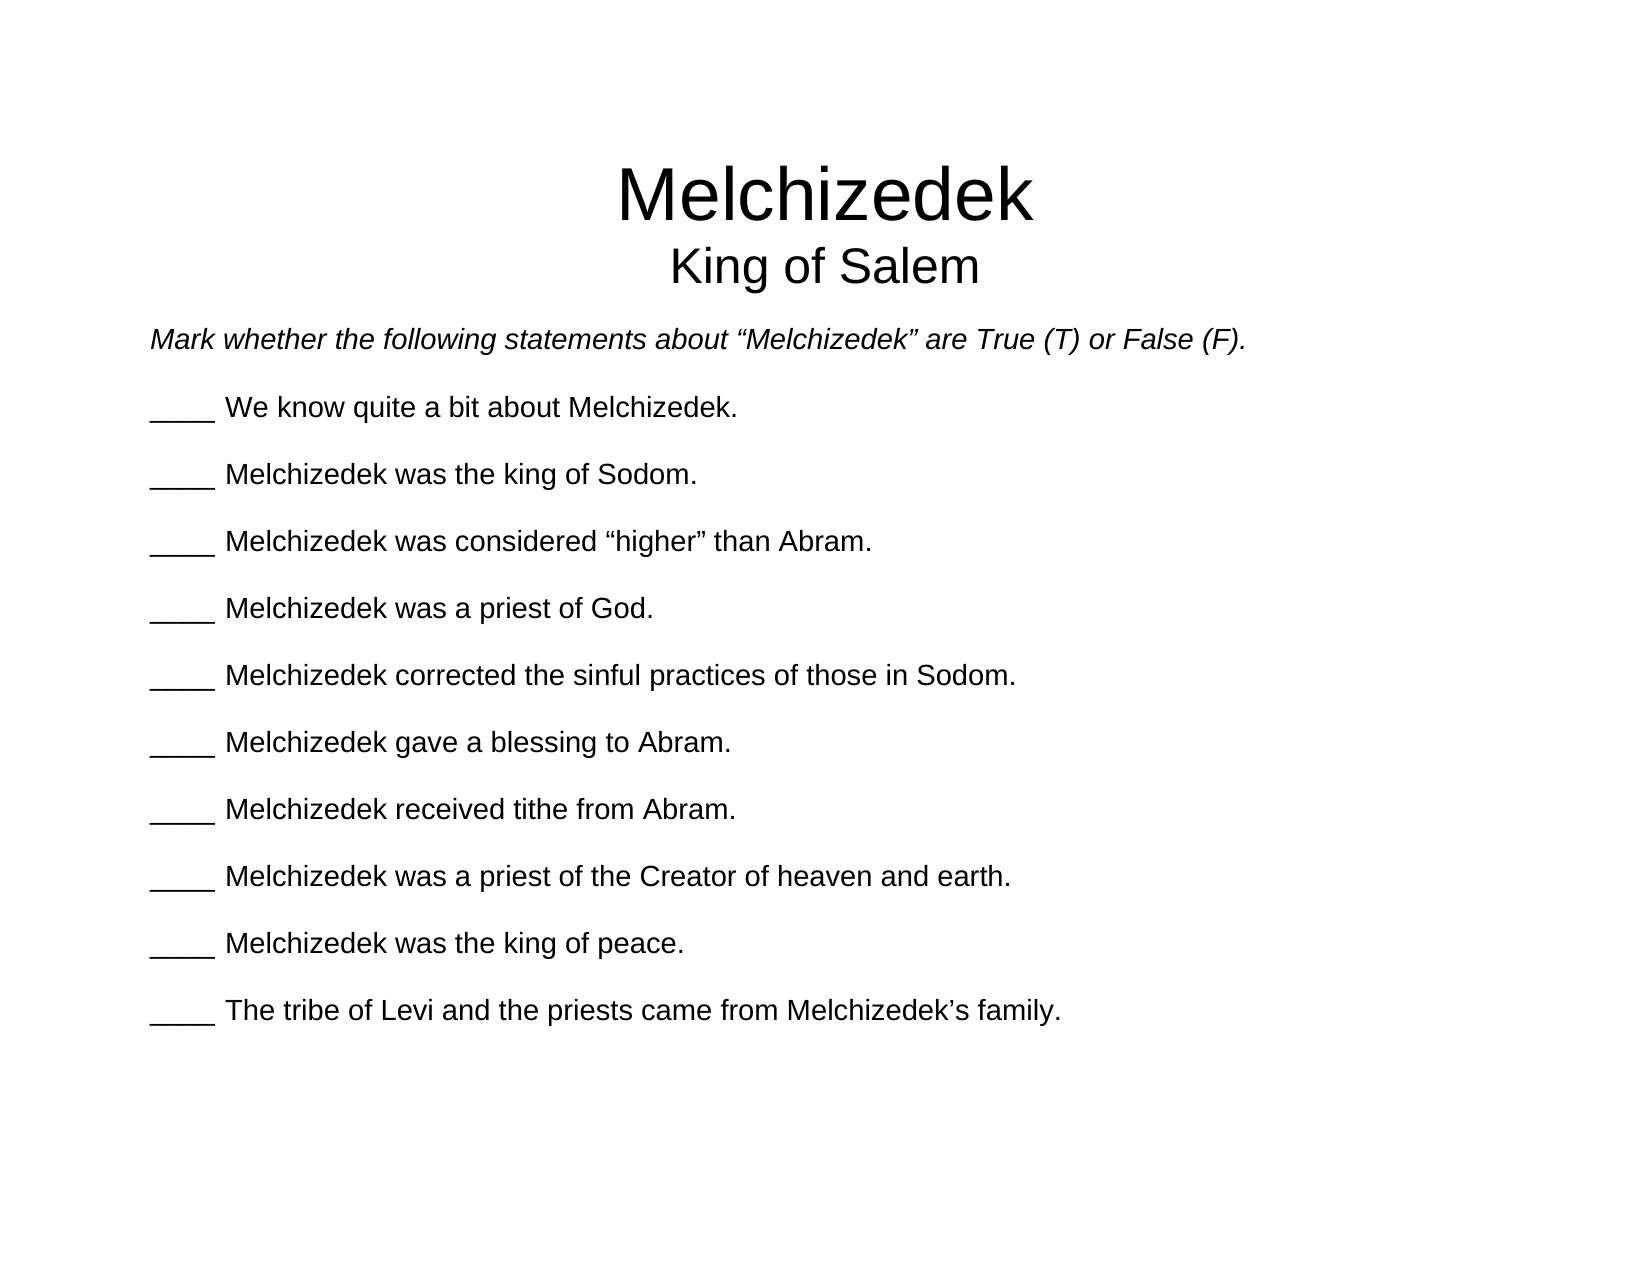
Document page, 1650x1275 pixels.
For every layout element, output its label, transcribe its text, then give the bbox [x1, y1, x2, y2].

text King of Salem [150, 236, 1500, 294]
text ____ The tribe of Levi and the priests came from Melchizedek’s family. [150, 993, 1500, 1027]
text ____ Melchizedek corrected the sinful practices of those in Sodom. [150, 658, 1500, 691]
text ____ We know quite a bit about Melchizedek. [150, 389, 1500, 423]
text ____ Melchizedek gave a blessing to Abram. [150, 725, 1500, 758]
text ____ Melchizedek was a priest of the Creator of heaven and earth. [150, 859, 1500, 893]
text Mark whether the following statements about “Melchizedek” are True (T) or False (F). [150, 322, 1500, 356]
text ____ Melchizedek was the king of peace. [150, 926, 1500, 960]
text ____ Melchizedek received tithe from Abram. [150, 792, 1500, 826]
text ____ Melchizedek was the king of Sodom. [150, 457, 1500, 490]
text ____ Melchizedek was considered “higher” than Abram. [150, 524, 1500, 557]
text ____ Melchizedek was a priest of God. [150, 591, 1500, 624]
text Melchizedek [150, 150, 1500, 236]
